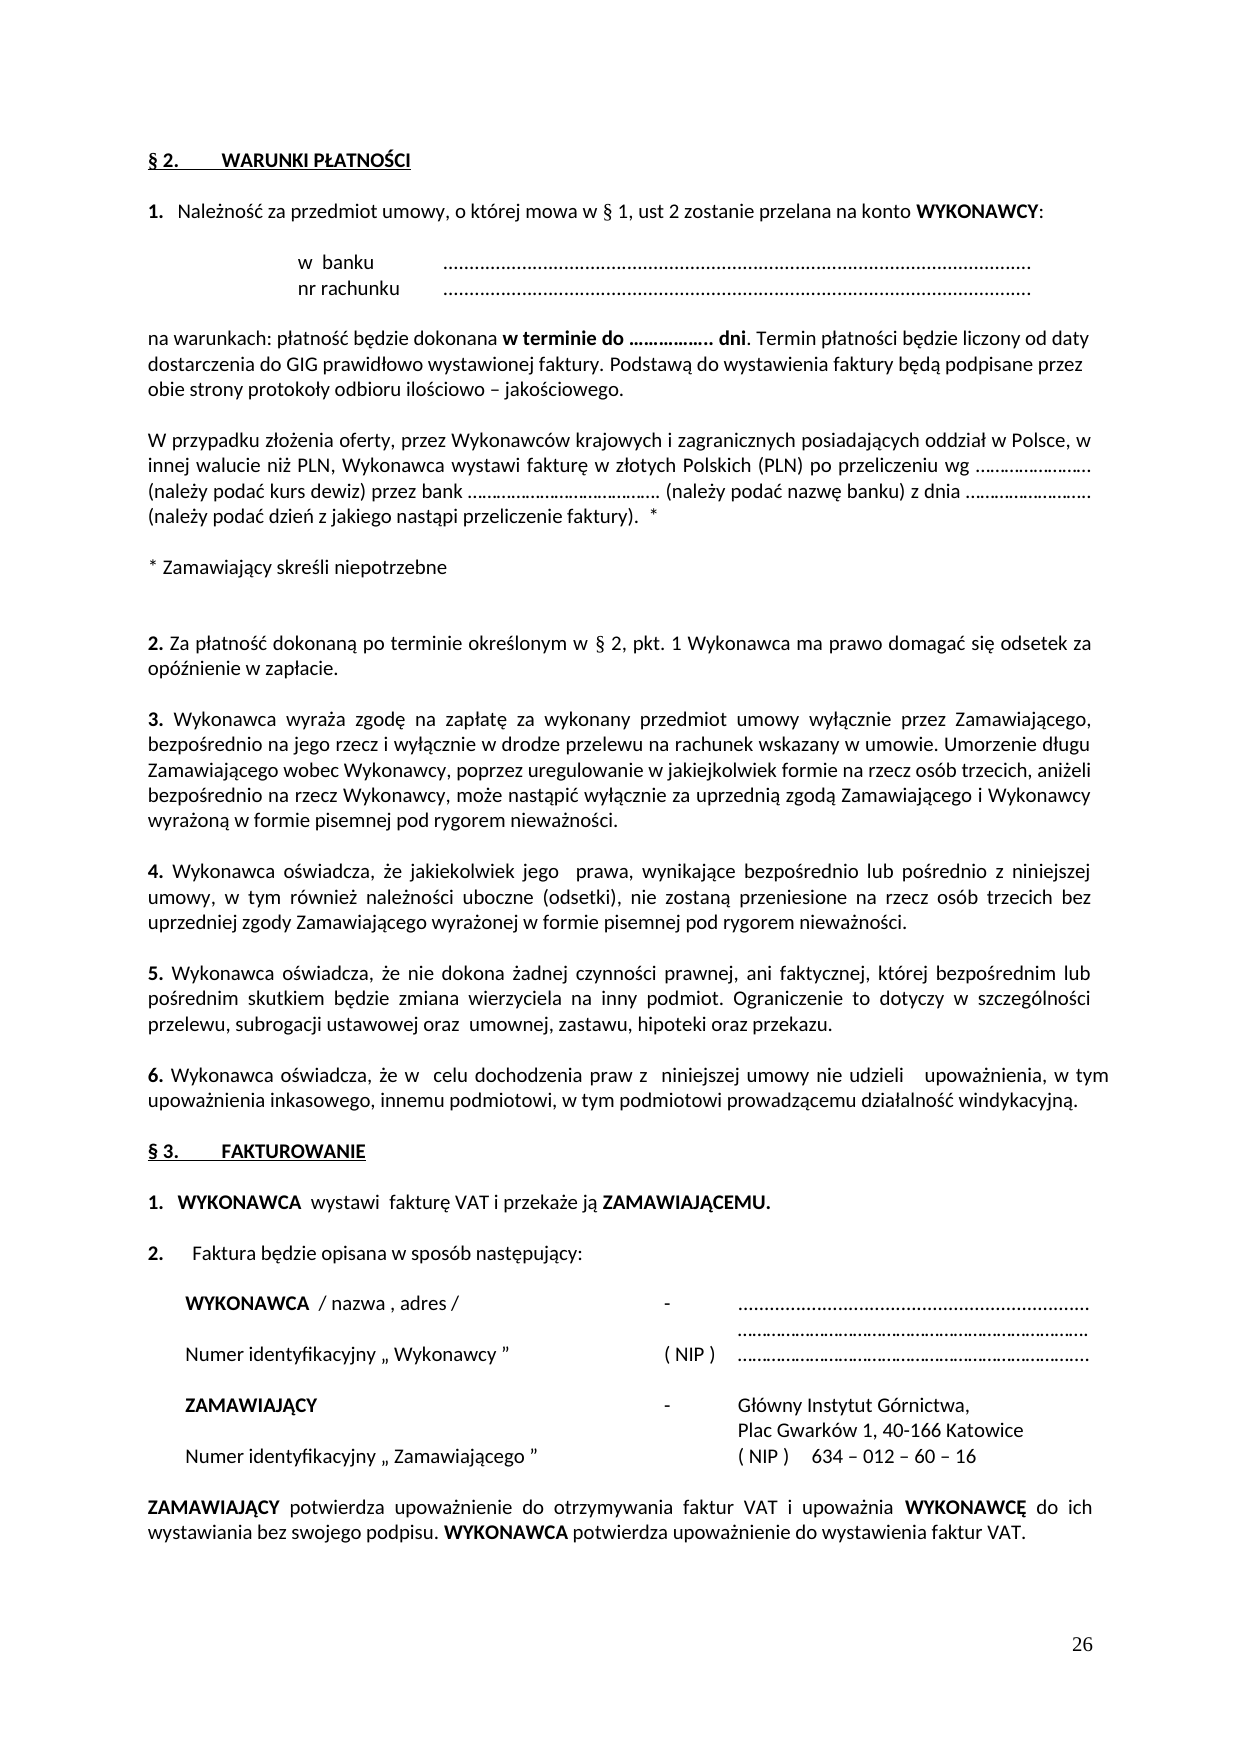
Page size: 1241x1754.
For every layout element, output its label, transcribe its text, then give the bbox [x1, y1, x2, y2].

text W przypadku złożenia oferty, przez Wykonawców krajowych i zagranicznych posiadających oddział w Polsce, w innej walucie niż PLN, Wykonawca wystawi fakturę w złotych Polskich (PLN) po przeliczeniu wg …………………… (należy podać kurs dewiz) przez bank …………………………………. (należy podać nazwę banku) z dnia …………………….. (należy podać dzień z jakiego nastąpi przeliczenie faktury). * [148, 427, 1093, 529]
text nr rachunku ................................................................................................................ [298, 275, 1093, 300]
text 2. WARUNKI PŁATNOŚCI [148, 148, 1093, 173]
list WYKONAWCA wystawi fakturę VAT i przekaże ją ZAMAWIAJĄCEMU. [148, 1189, 1093, 1214]
text w banku ................................................................................................................ [298, 249, 1093, 275]
text na warunkach: płatność będzie dokonana w terminie do …………….. dni. Termin płatności będzie liczony od daty dostarczenia do GIG prawidłowo wystawionej faktury. Podstawą do wystawienia faktury będą podpisane przez obie strony protokoły odbioru ilościowo – jakościowego. [148, 326, 1093, 402]
text 5. Wykonawca oświadcza, że nie dokona żadnej czynności prawnej, ani faktycznej, której bezpośrednim lub pośrednim skutkiem będzie zmiana wierzyciela na inny podmiot. Ograniczenie to dotyczy w szczególności przelewu, subrogacji ustawowej oraz umownej, zastawu, hipoteki oraz przekazu. [148, 960, 1093, 1036]
list Należność za przedmiot umowy, o której mowa w 1, ust 2 zostanie przelana na konto WYKONAWCY: [148, 198, 1093, 224]
list Faktura będzie opisana w sposób następujący: [148, 1240, 1093, 1265]
text 6. Wykonawca oświadcza, że w celu dochodzenia praw z niniejszej umowy nie udzieli upoważnienia, w tym upoważnienia inkasowego, innemu podmiotowi, w tym podmiotowi prowadzącemu działalność windykacyjną. [148, 1062, 1112, 1113]
text Numer identyfikacyjny „ Wykonawcy ” ( NIP ) …………………………………………………………….... [148, 1341, 1093, 1367]
text Numer identyfikacyjny „ Zamawiającego ” ( NIP ) 634 – 012 – 60 – 16 [148, 1443, 1093, 1468]
text Plac Gwarków 1, 40-166 Katowice [664, 1418, 1093, 1443]
text ZAMAWIAJĄCY - Główny Instytut Górnictwa, [148, 1392, 1093, 1418]
text § 3. FAKTUROWANIE [148, 1138, 1093, 1163]
text ………………………………………………………………. [148, 1316, 1093, 1341]
text * Zamawiający skreśli niepotrzebne [148, 554, 1093, 580]
text 4. Wykonawca oświadcza, że jakiekolwiek jego prawa, wynikające bezpośrednio lub pośrednio z niniejszej umowy, w tym również należności uboczne (odsetki), nie zostaną przeniesione na rzecz osób trzecich bez uprzedniej zgody Zamawiającego wyrażonej w formie pisemnej pod rygorem nieważności. [148, 858, 1093, 935]
text 3. Wykonawca wyraża zgodę na zapłatę za wykonany przedmiot umowy wyłącznie przez Zamawiającego, bezpośrednio na jego rzecz i wyłącznie w drodze przelewu na rachunek wskazany w umowie. Umorzenie długu Zamawiającego wobec Wykonawcy, poprzez uregulowanie w jakiejkolwiek formie na rzecz osób trzecich, aniżeli bezpośrednio na rzecz Wykonawcy, może nastąpić wyłącznie za uprzednią zgodą Zamawiającego i Wykonawcy wyrażoną w formie pisemnej pod rygorem nieważności. [148, 706, 1093, 833]
text 2. Za płatność dokonaną po terminie określonym w 2, pkt. 1 Wykonawca ma prawo domagać się odsetek za opóźnienie w zapłacie. [148, 630, 1093, 681]
text WYKONAWCA / nazwa , adres / - ................................................................... [148, 1291, 1093, 1316]
text ZAMAWIAJĄCY potwierdza upoważnienie do otrzymywania faktur VAT i upoważnia WYKONAWCĘ do ich wystawiania bez swojego podpisu. WYKONAWCA potwierdza upoważnienie do wystawienia faktur VAT. [148, 1494, 1093, 1545]
